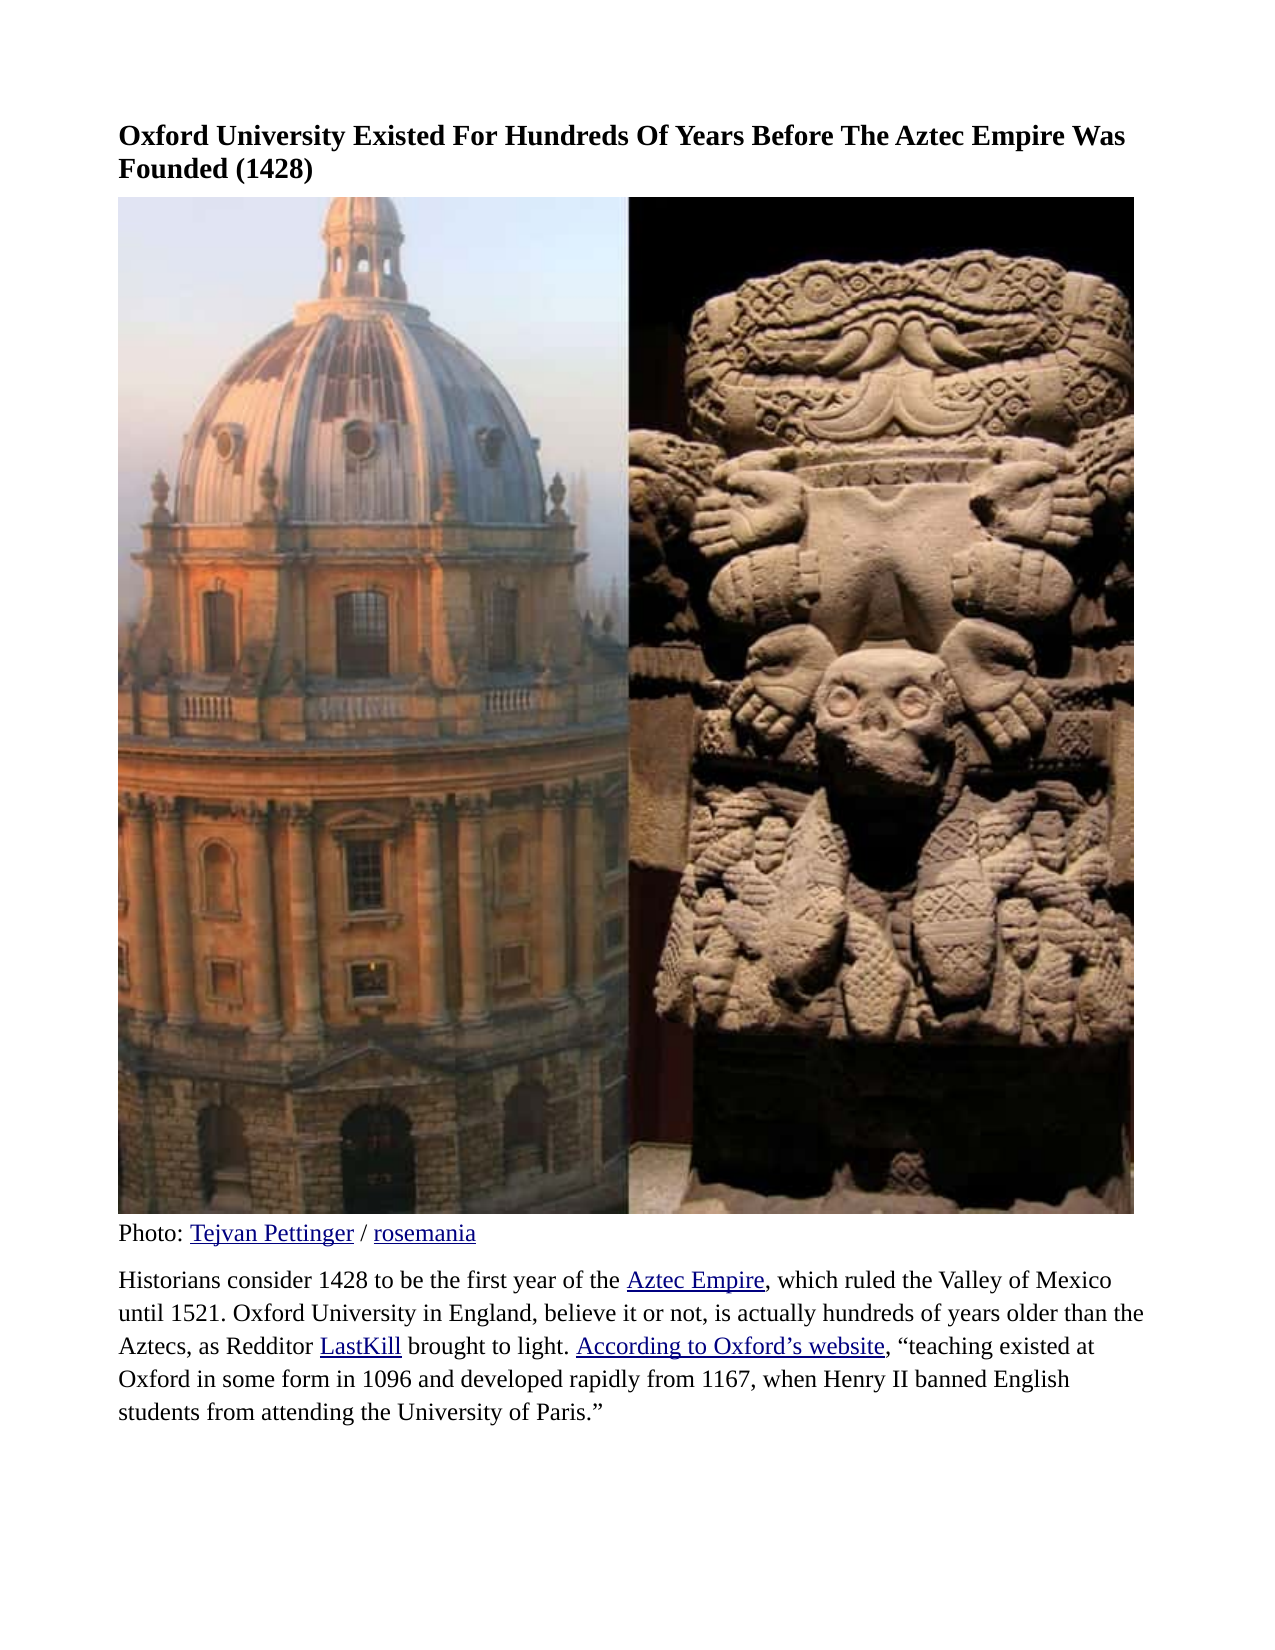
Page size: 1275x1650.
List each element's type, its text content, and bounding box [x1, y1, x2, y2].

subtitle Oxford University Existed For Hundreds Of Years Before The Aztec Empire Was Founded (1428) [118, 118, 1157, 185]
picture [118, 197, 1134, 1214]
text Photo: Tejvan Pettinger / rosemania [118, 1218, 1157, 1246]
text Historians consider 1428 to be the first year of the Aztec Empire, which ruled the Valley of Mexico until 1521. Oxford University in England, believe it or not, is actually hundreds of years older than the Aztecs, as Redditor LastKill brought to light. According to Oxford’s website, “teaching existed at Oxford in some form in 1096 and developed rapidly from 1167, when Henry II banned English students from attending the University of Paris.” [118, 1265, 1157, 1426]
